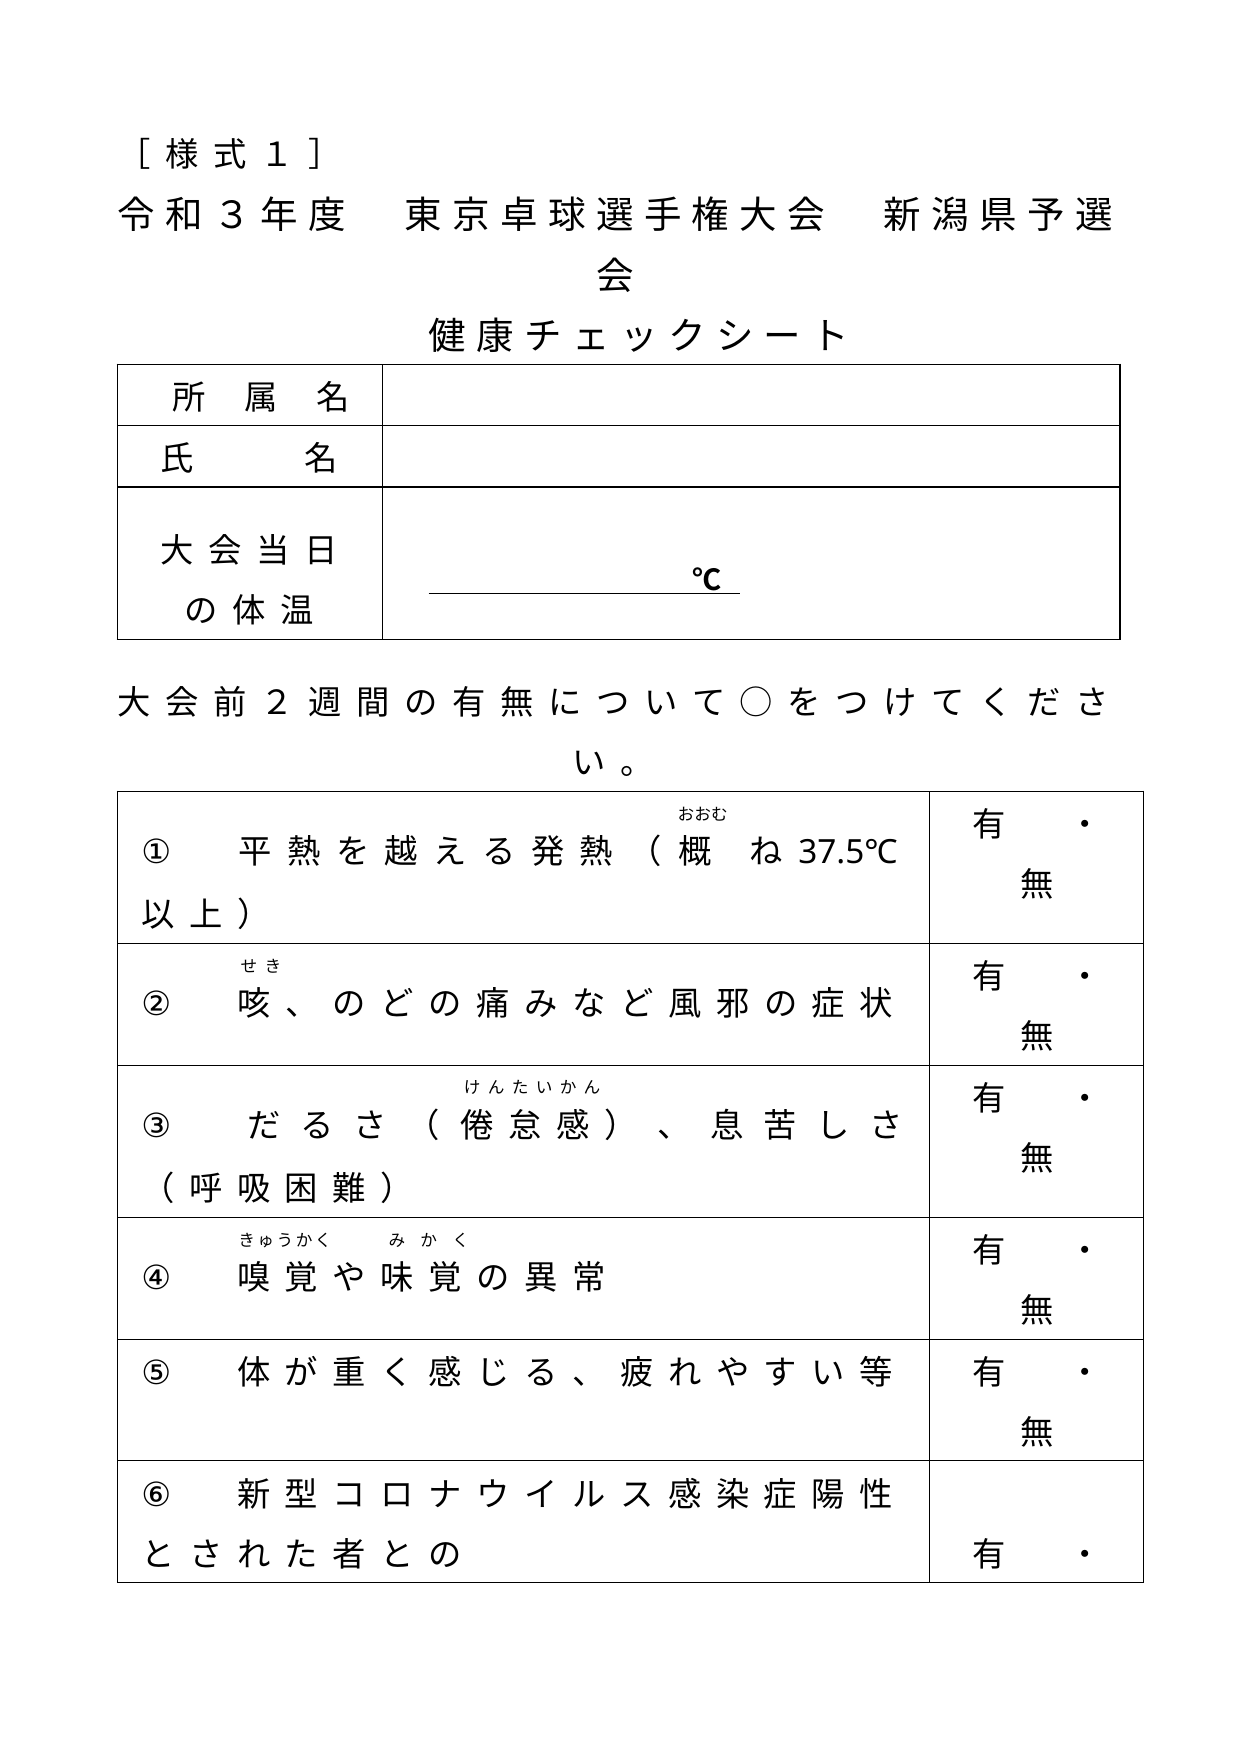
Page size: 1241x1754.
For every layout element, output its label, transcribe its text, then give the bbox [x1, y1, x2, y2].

table_cell 大会当日の体温 [118, 488, 382, 638]
table_cell ④ やの異常 [118, 1218, 929, 1338]
table_header [383, 365, 1119, 425]
table_header 有 ・ 無 [930, 792, 1143, 943]
text 大会前２週間の有無について○をつけてください。 [117, 670, 1123, 791]
table_cell [383, 426, 1119, 486]
table_cell ③ だるさ（）、息苦しさ（呼吸困難） [118, 1066, 929, 1217]
table_cell 有 ・ 無 [930, 1066, 1143, 1217]
text ［様式１］ [117, 122, 1123, 182]
table_cell 有 ・ 無 [930, 1461, 1143, 1582]
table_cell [118, 1461, 929, 1582]
text 健康チェックシート [117, 303, 1123, 363]
table_cell 氏 名 [118, 426, 382, 486]
table_cell ⑤ 体が重く感じる、疲れやすい等 [118, 1340, 929, 1460]
table_header 所 属 名 [118, 365, 382, 425]
table_header ① 平熱を越える発熱（ね37.5℃以上） [118, 792, 929, 943]
table_cell 有 ・ 無 [930, 1218, 1143, 1338]
table_cell ② 、のどの痛みなど風邪の症状 [118, 944, 929, 1064]
table_cell 有 ・ 無 [930, 1340, 1143, 1460]
table_cell 有 ・ 無 [930, 944, 1143, 1064]
table_cell ℃ [383, 488, 1119, 638]
text 令和３年度 東京卓球選手権大会 新潟県予選会 [117, 182, 1123, 303]
